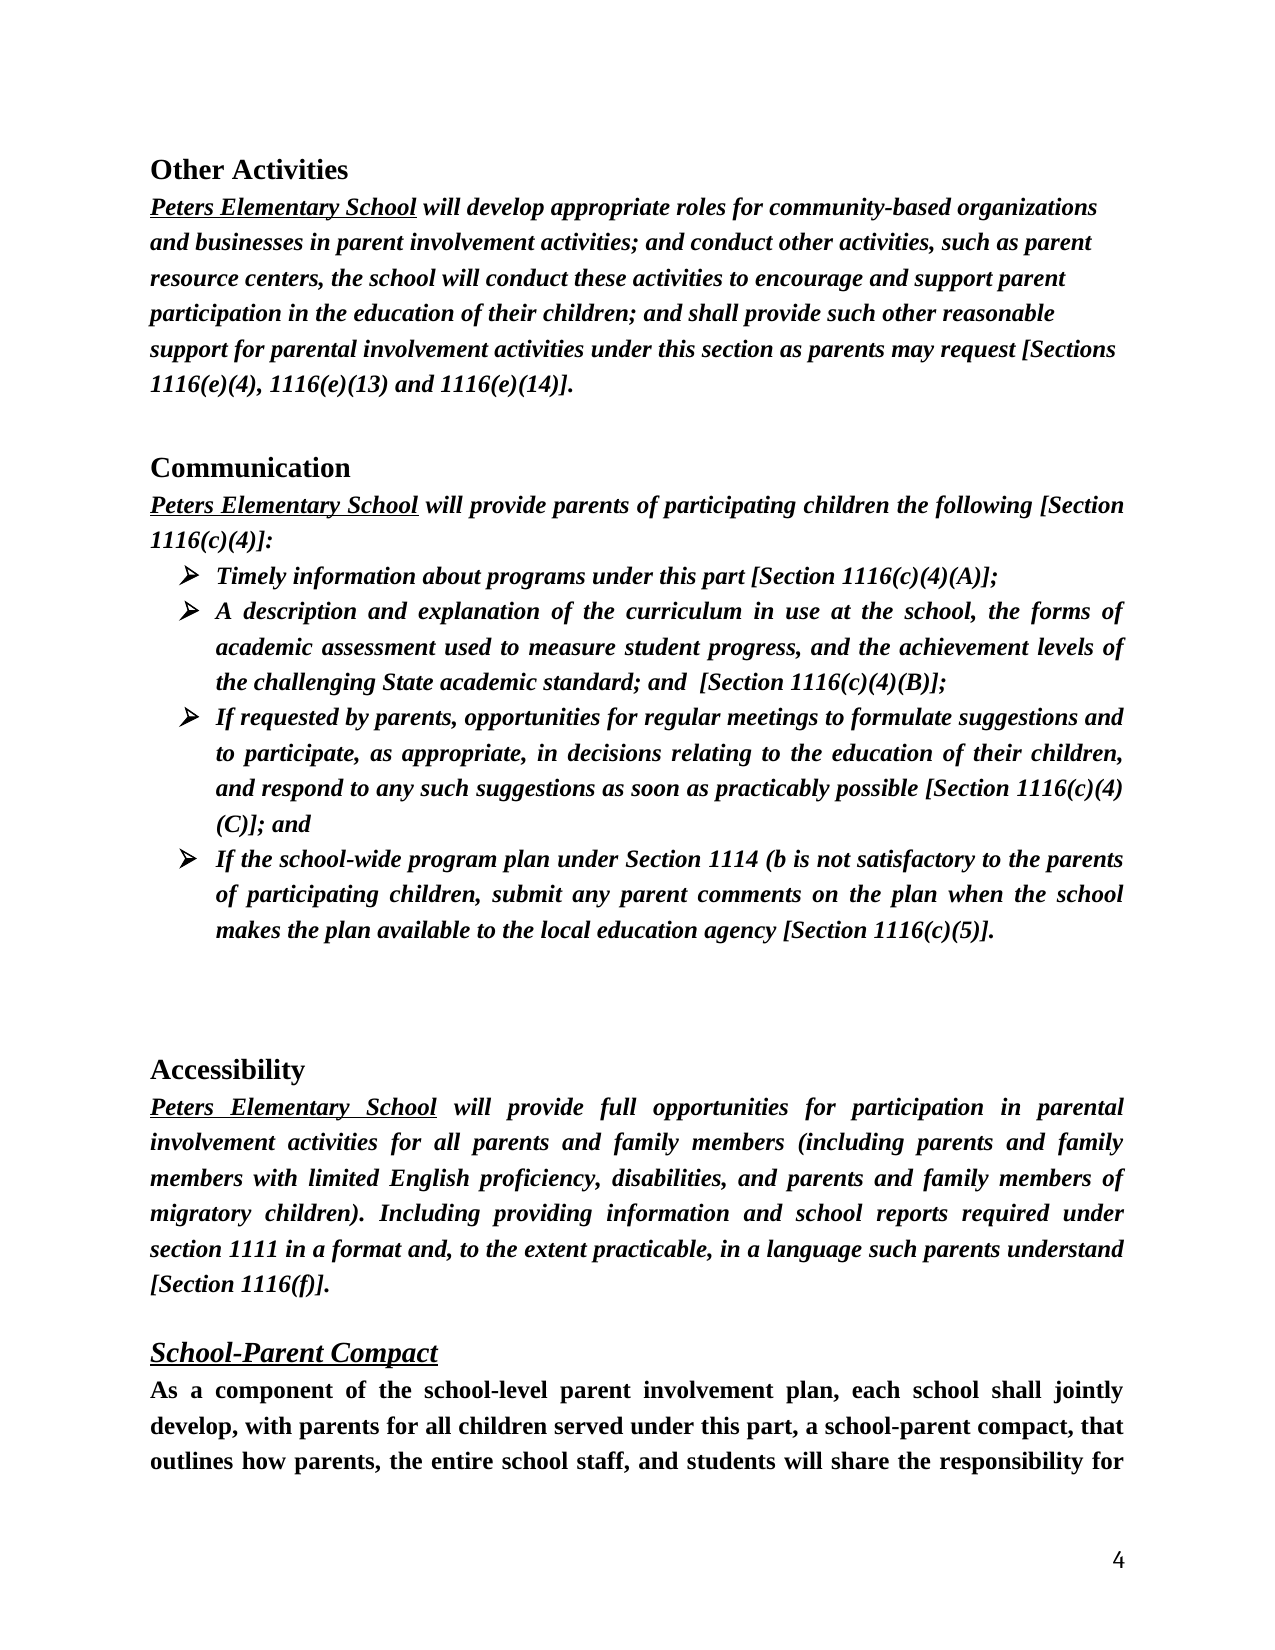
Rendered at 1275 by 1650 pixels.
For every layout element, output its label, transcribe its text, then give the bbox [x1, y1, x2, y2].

text Peters Elementary School will provide parents of participating children the following [Section 1116(c)(4)]: [150, 483, 1125, 554]
text Communication [150, 448, 1125, 483]
text Other Activities [150, 150, 1125, 185]
text School-Parent Compact [150, 1333, 1125, 1369]
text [150, 1369, 1125, 1475]
list A description and explanation of the curriculum in use at the school, the forms of academic assessment used to measure student progress, and the achievement levels of the challenging State academic standard; and [Section 1116(c)(4)(B)]; [178, 589, 1125, 696]
list If the school-wide program plan under Section 1114 (b is not satisfactory to the parents of participating children, submit any parent comments on the plan when the school makes the plan available to the local education agency [Section 1116(c)(5)]. [178, 837, 1125, 944]
text Accessibility [150, 1050, 1125, 1085]
text Peters Elementary School will provide full opportunities for participation in parental involvement activities for all parents and family members (including parents and family members with limited English proficiency, disabilities, and parents and family members of migratory children). Including providing information and school reports required under section 1111 in a format and, to the extent practicable, in a language such parents understand [Section 1116(f)]. [150, 1085, 1125, 1298]
list Timely information about programs under this part [Section 1116(c)(4)(A)]; [178, 554, 1125, 589]
list If requested by parents, opportunities for regular meetings to formulate suggestions and to participate, as appropriate, in decisions relating to the education of their children, and respond to any such suggestions as soon as practicably possible [Section 1116(c)(4)(C)]; and [178, 696, 1125, 837]
text Peters Elementary School will develop appropriate roles for community-based organizations and businesses in parent involvement activities; and conduct other activities, such as parent resource centers, the school will conduct these activities to encourage and support parent participation in the education of their children; and shall provide such other reasonable support for parental involvement activities under this section as parents may request [Sections 1116(e)(4), 1116(e)(13) and 1116(e)(14)]. [150, 185, 1125, 398]
